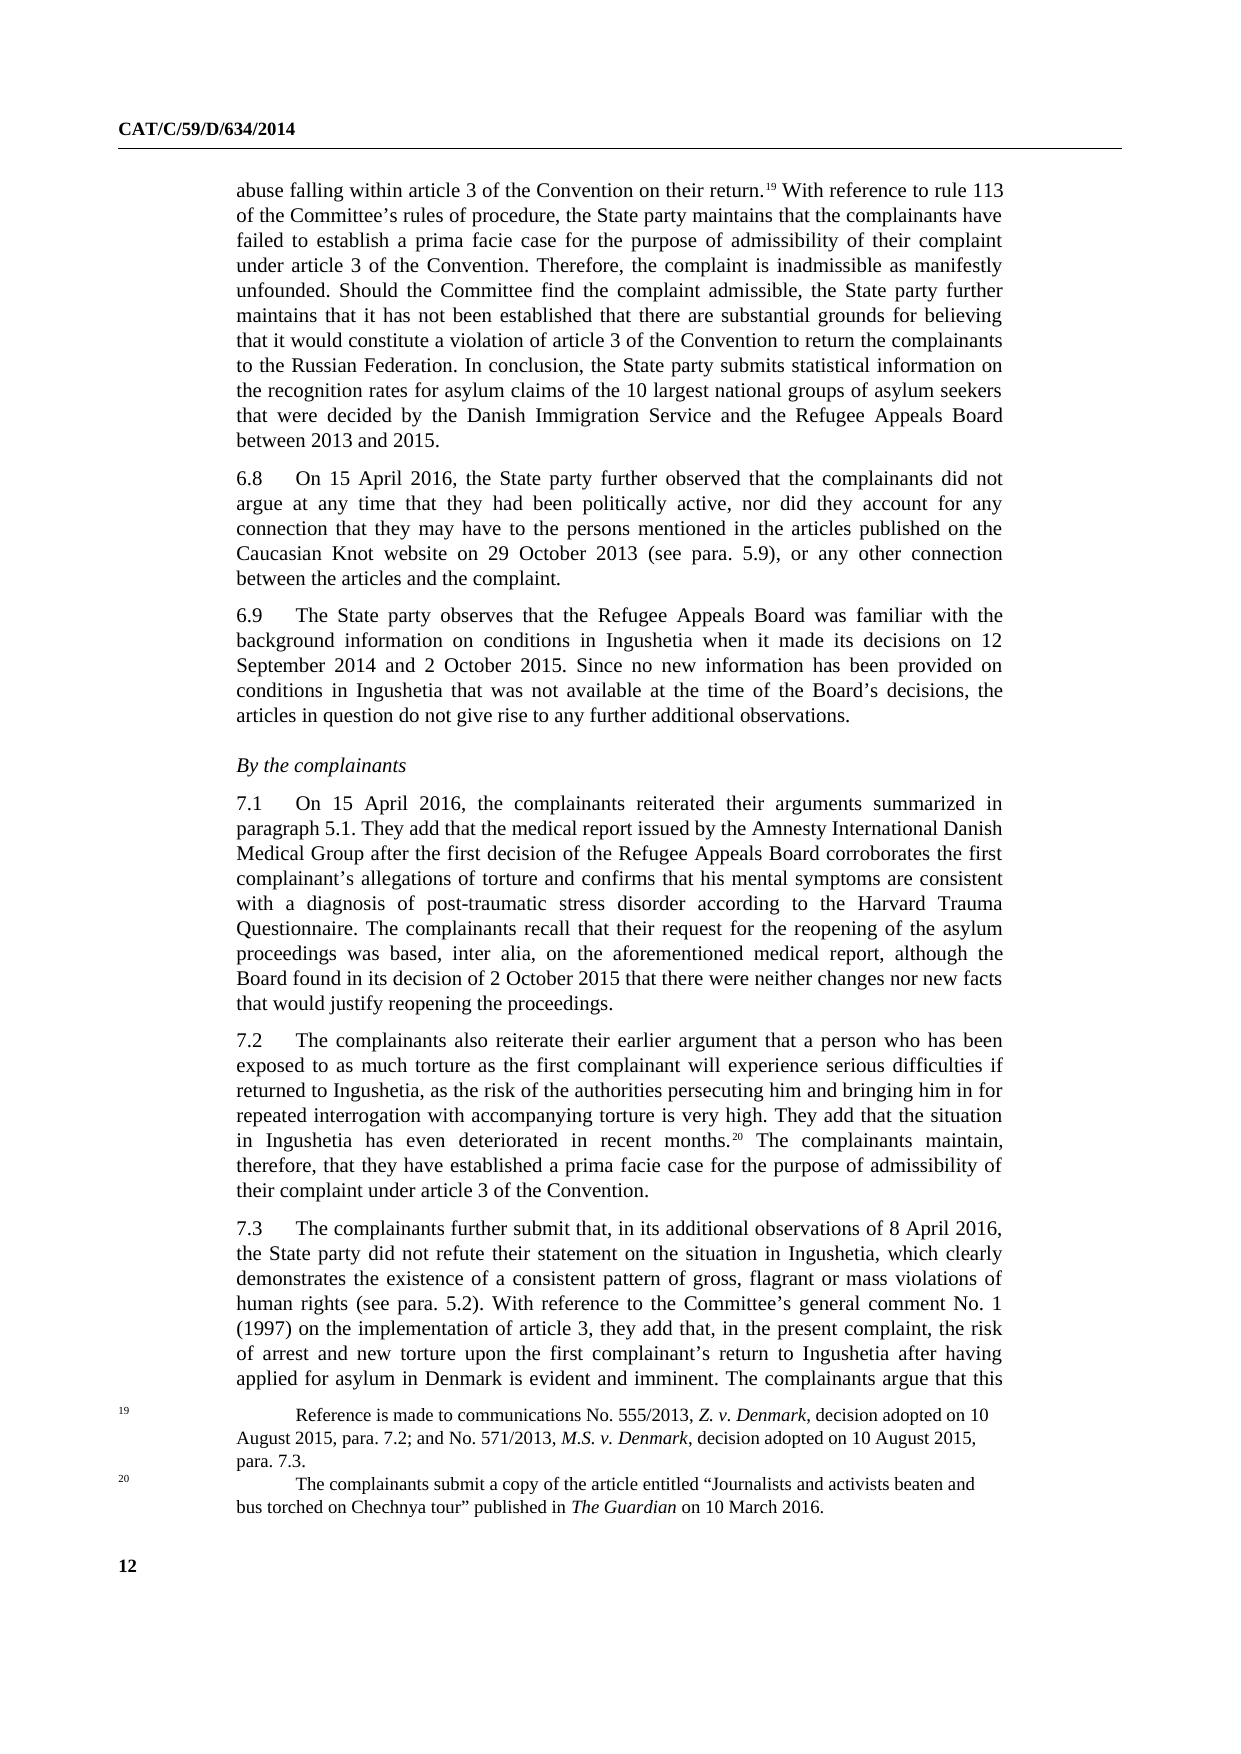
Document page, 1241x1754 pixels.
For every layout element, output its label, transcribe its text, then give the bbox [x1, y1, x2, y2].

text 6.9 The State party observes that the Refugee Appeals Board was familiar with the background information on conditions in Ingushetia when it made its decisions on 12 September 2014 and 2 October 2015. Since no new information has been provided on conditions in Ingushetia that was not available at the time of the Board’s decisions, the articles in question do not give rise to any further additional observations. [236, 602, 1004, 727]
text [236, 177, 1004, 452]
text 7.2 The complainants also reiterate their earlier argument that a person who has been exposed to as much torture as the first complainant will experience serious difficulties if returned to Ingushetia, as the risk of the authorities persecuting him and bringing him in for repeated interrogation with accompanying torture is very high. They add that the situation in Ingushetia has even deteriorated in recent months. The complainants maintain, therefore, that they have established a prima facie case for the purpose of admissibility of their complaint under article 3 of the Convention. [236, 1027, 1004, 1202]
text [236, 1215, 1004, 1390]
text 7.1 On 15 April 2016, the complainants reiterated their arguments summarized in paragraph 5.1. They add that the medical report issued by the Amnesty International Danish Medical Group after the first decision of the Refugee Appeals Board corroborates the first complainant’s allegations of torture and confirms that his mental symptoms are consistent with a diagnosis of post-traumatic stress disorder according to the Harvard Trauma Questionnaire. The complainants recall that their request for the reopening of the asylum proceedings was based, inter alia, on the aforementioned medical report, although the Board found in its decision of 2 October 2015 that there were neither changes nor new facts that would justify reopening the proceedings. [236, 790, 1004, 1015]
text By the complainants [118, 752, 1004, 777]
text 6.8 On 15 April 2016, the State party further observed that the complainants did not argue at any time that they had been politically active, nor did they account for any connection that they may have to the persons mentioned in the articles published on the Caucasian Knot website on 29 October 2013 (see para. 5.9), or any other connection between the articles and the complaint. [236, 465, 1004, 590]
